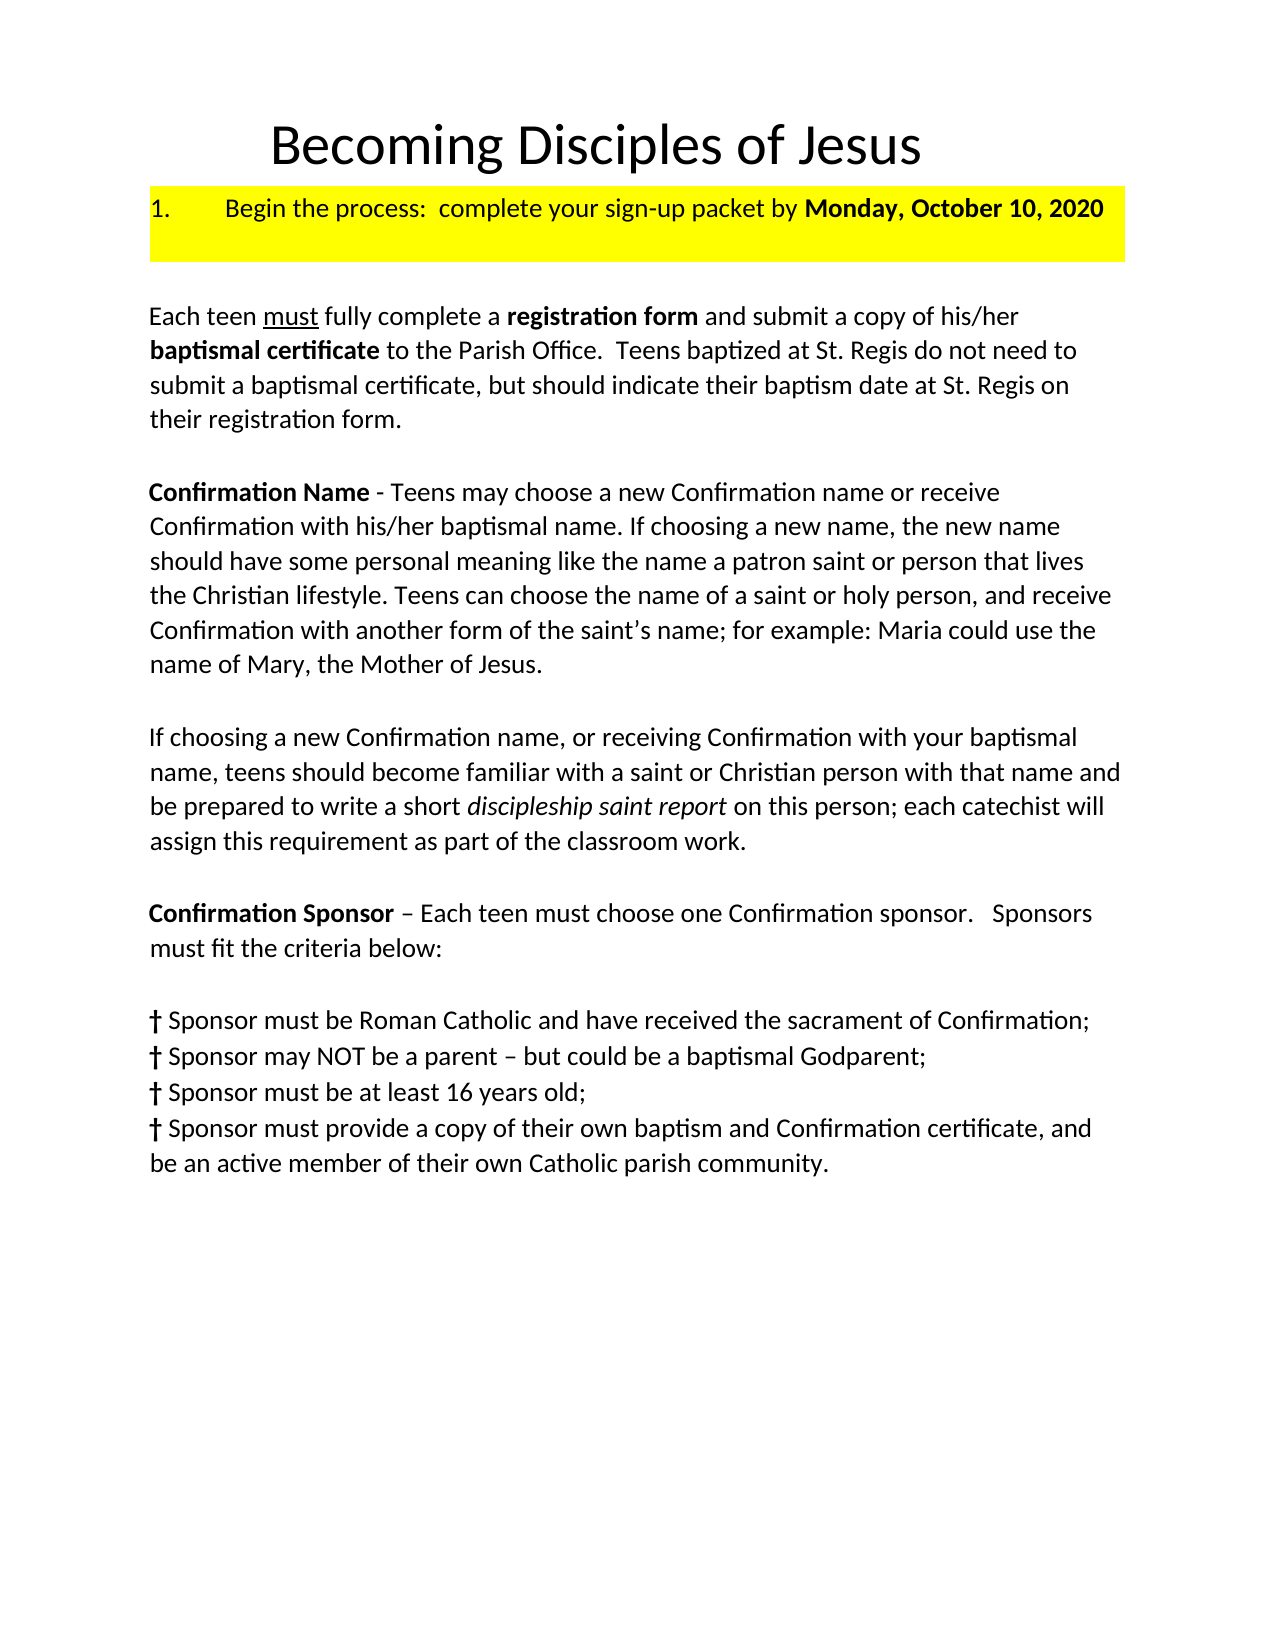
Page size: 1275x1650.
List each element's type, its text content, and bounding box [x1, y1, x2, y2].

table_header Begin the process: complete your sign-up packet by Monday, October 10, 2020 [225, 186, 1125, 262]
text If choosing a new Confirmation name, or receiving Confirmation with your baptismal name, teens should become familiar with a saint or Christian person with that name and be prepared to write a short discipleship saint report on this person; each catechist will assign this requirement as part of the classroom work. [148, 720, 1126, 857]
text Each teen must fully complete a registration form and submit a copy of his/her baptismal certificate to the Parish Office. Teens baptized at St. Regis do not need to submit a baptismal certificate, but should indicate their baptism date at St. Regis on their registration form. [148, 299, 1126, 436]
text Confirmation Name - Teens may choose a new Confirmation name or receive Confirmation with his/her baptismal name. If choosing a new name, the new name should have some personal meaning like the name a patron saint or person that lives the Christian lifestyle. Teens can choose the name of a saint or holy person, and receive Confirmation with another form of the saint’s name; for example: Maria could use the name of Mary, the Mother of Jesus. [148, 475, 1126, 681]
text † Sponsor must be Roman Catholic and have received the sacrament of Confirmation; [148, 1003, 1126, 1037]
text † Sponsor may NOT be a parent – but could be a baptismal Godparent; [148, 1039, 1126, 1073]
text † Sponsor must provide a copy of their own baptism and Confirmation certificate, and be an active member of their own Catholic parish community. [148, 1112, 1126, 1179]
text Confirmation Sponsor – Each teen must choose one Confirmation sponsor. Sponsors must fit the criteria below: [148, 897, 1126, 964]
text Becoming Disciples of Jesus [194, 108, 1144, 179]
text † Sponsor must be at least 16 years old; [148, 1076, 1126, 1109]
table_header 1. [150, 186, 225, 262]
